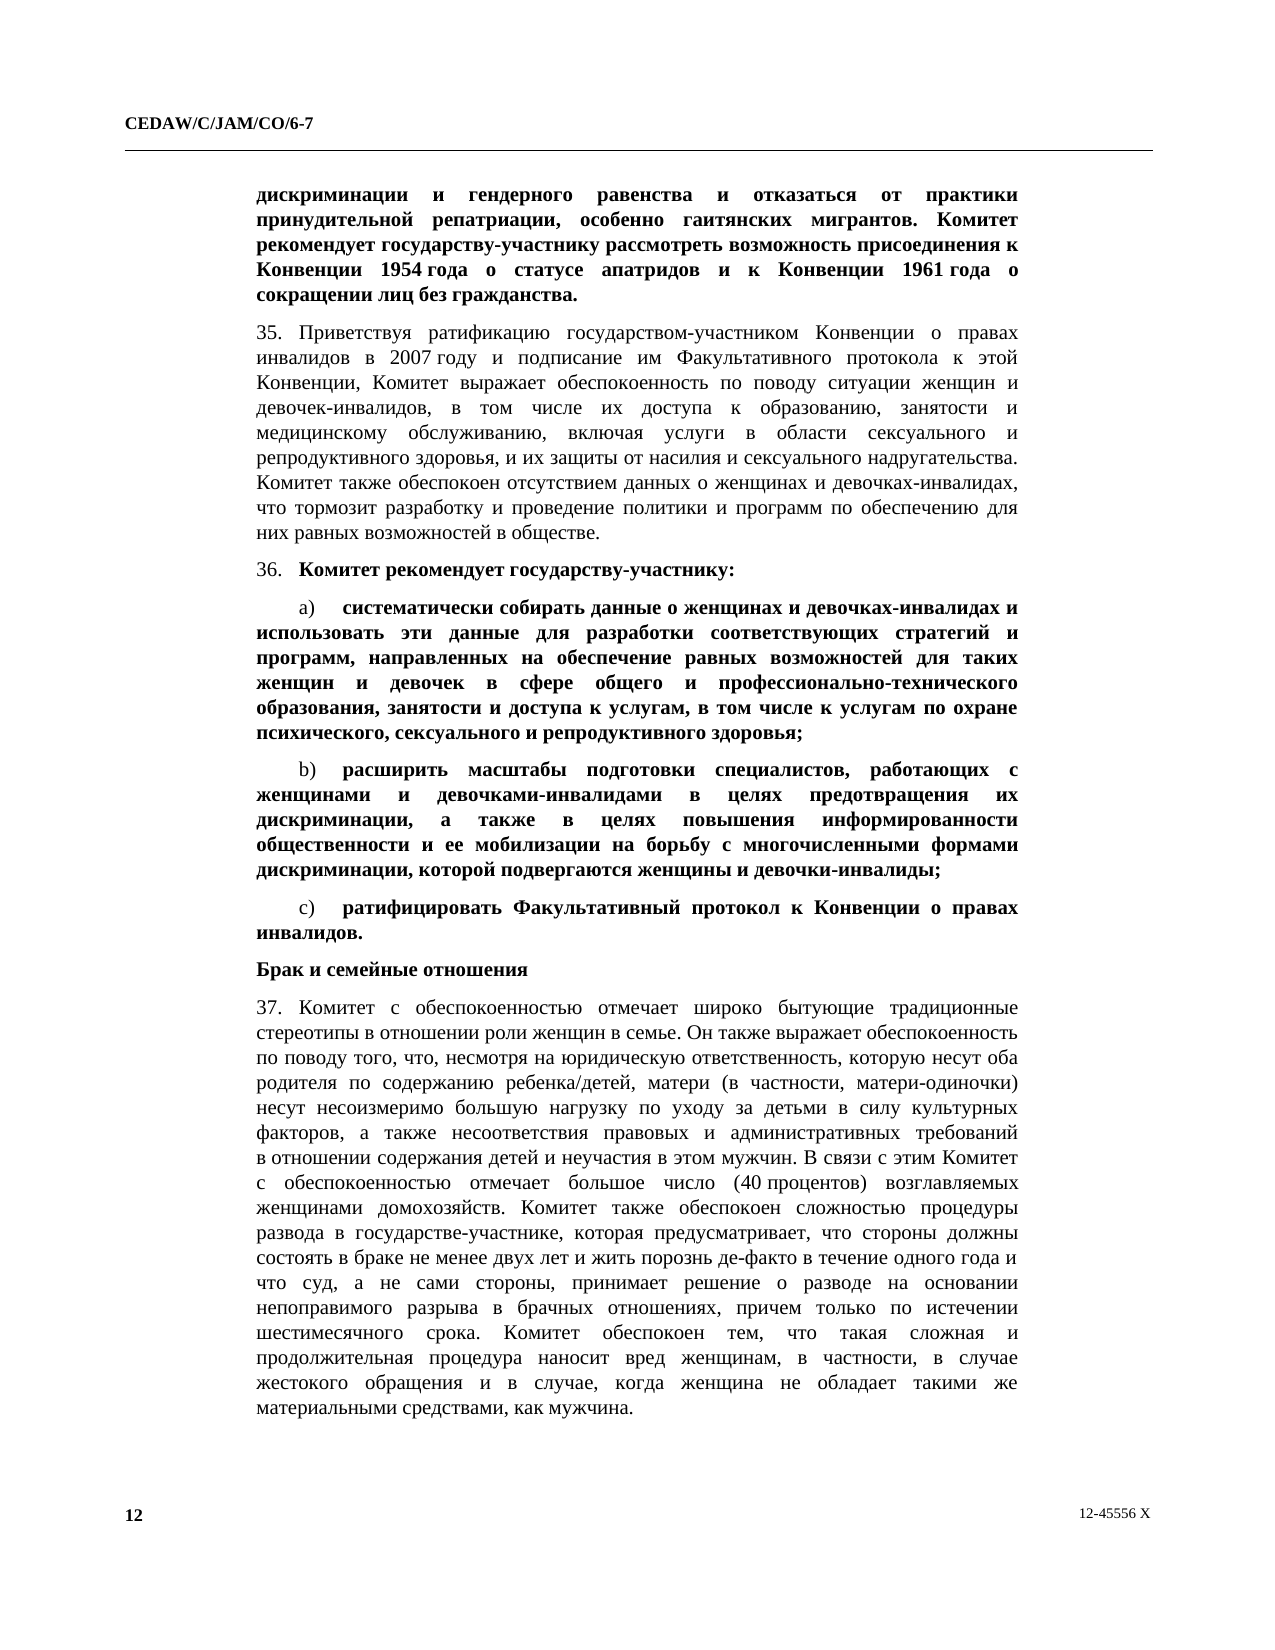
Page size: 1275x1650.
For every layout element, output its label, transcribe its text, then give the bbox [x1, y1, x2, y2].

text c) ратифицировать Факультативный протокол к Конвенции о правах инвалидов. [256, 894, 1019, 944]
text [256, 181, 1019, 306]
text 36. Комитет рекомендует государству-участнику: [256, 556, 1019, 581]
text 37. Комитет с обеспокоенностью отмечает широко бытующие традиционные стереотипы в отношении роли женщин в семье. Он также выражает обеспокоенность по поводу того, что, несмотря на юридическую ответственность, которую несут оба родителя по содержанию ребенка/детей, матери (в частности, матери-одиночки) несут несоизмеримо большую нагрузку по уходу за детьми в силу культурных факторов, а также несоответствия правовых и административных требований в отношении содержания детей и неучастия в этом мужчин. В связи с этим Комитет с обеспокоенностью отмечает большое число (40 процентов) возглавляемых женщинами домохозяйств. Комитет также обеспокоен сложностью процедуры развода в государстве-участнике, которая предусматривает, что стороны должны состоять в браке не менее двух лет и жить порознь де-факто в течение одного года и что суд, а не сами стороны, принимает решение о разводе на основании непоправимого разрыва в брачных отношениях, причем только по истечении шестимесячного срока. Комитет обеспокоен тем, что такая сложная и продолжительная процедура наносит вред женщинам, в частности, в случае жестокого обращения и в случае, когда женщина не обладает такими же материальными средствами, как мужчина. [256, 994, 1019, 1419]
text 35. Приветствуя ратификацию государством-участником Конвенции о правах инвалидов в 2007 году и подписание им Факультативного протокола к этой Конвенции, Комитет выражает обеспокоенность по поводу ситуации женщин и девочек-инвалидов, в том числе их доступа к образованию, занятости и медицинскому обслуживанию, включая услуги в области сексуального и репродуктивного здоровья, и их защиты от насилия и сексуального надругательства. Комитет также обеспокоен отсутствием данных о женщинах и девочках-инвалидах, что тормозит разработку и проведение политики и программ по обеспечению для них равных возможностей в обществе. [256, 319, 1019, 544]
text Брак и семейные отношения [256, 956, 1019, 981]
text b) расширить масштабы подготовки специалистов, работающих с женщинами и девочками-инвалидами в целях предотвращения их дискриминации, а также в целях повышения информированности общественности и ее мобилизации на борьбу с многочисленными формами дискриминации, которой подвергаются женщины и девочки-инвалиды; [256, 756, 1019, 881]
text a) систематически собирать данные о женщинах и девочках-инвалидах и использовать эти данные для разработки соответствующих стратегий и программ, направленных на обеспечение равных возможностей для таких женщин и девочек в сфере общего и профессионально-технического образования, занятости и доступа к услугам, в том числе к услугам по охране психического, сексуального и репродуктивного здоровья; [256, 594, 1019, 744]
